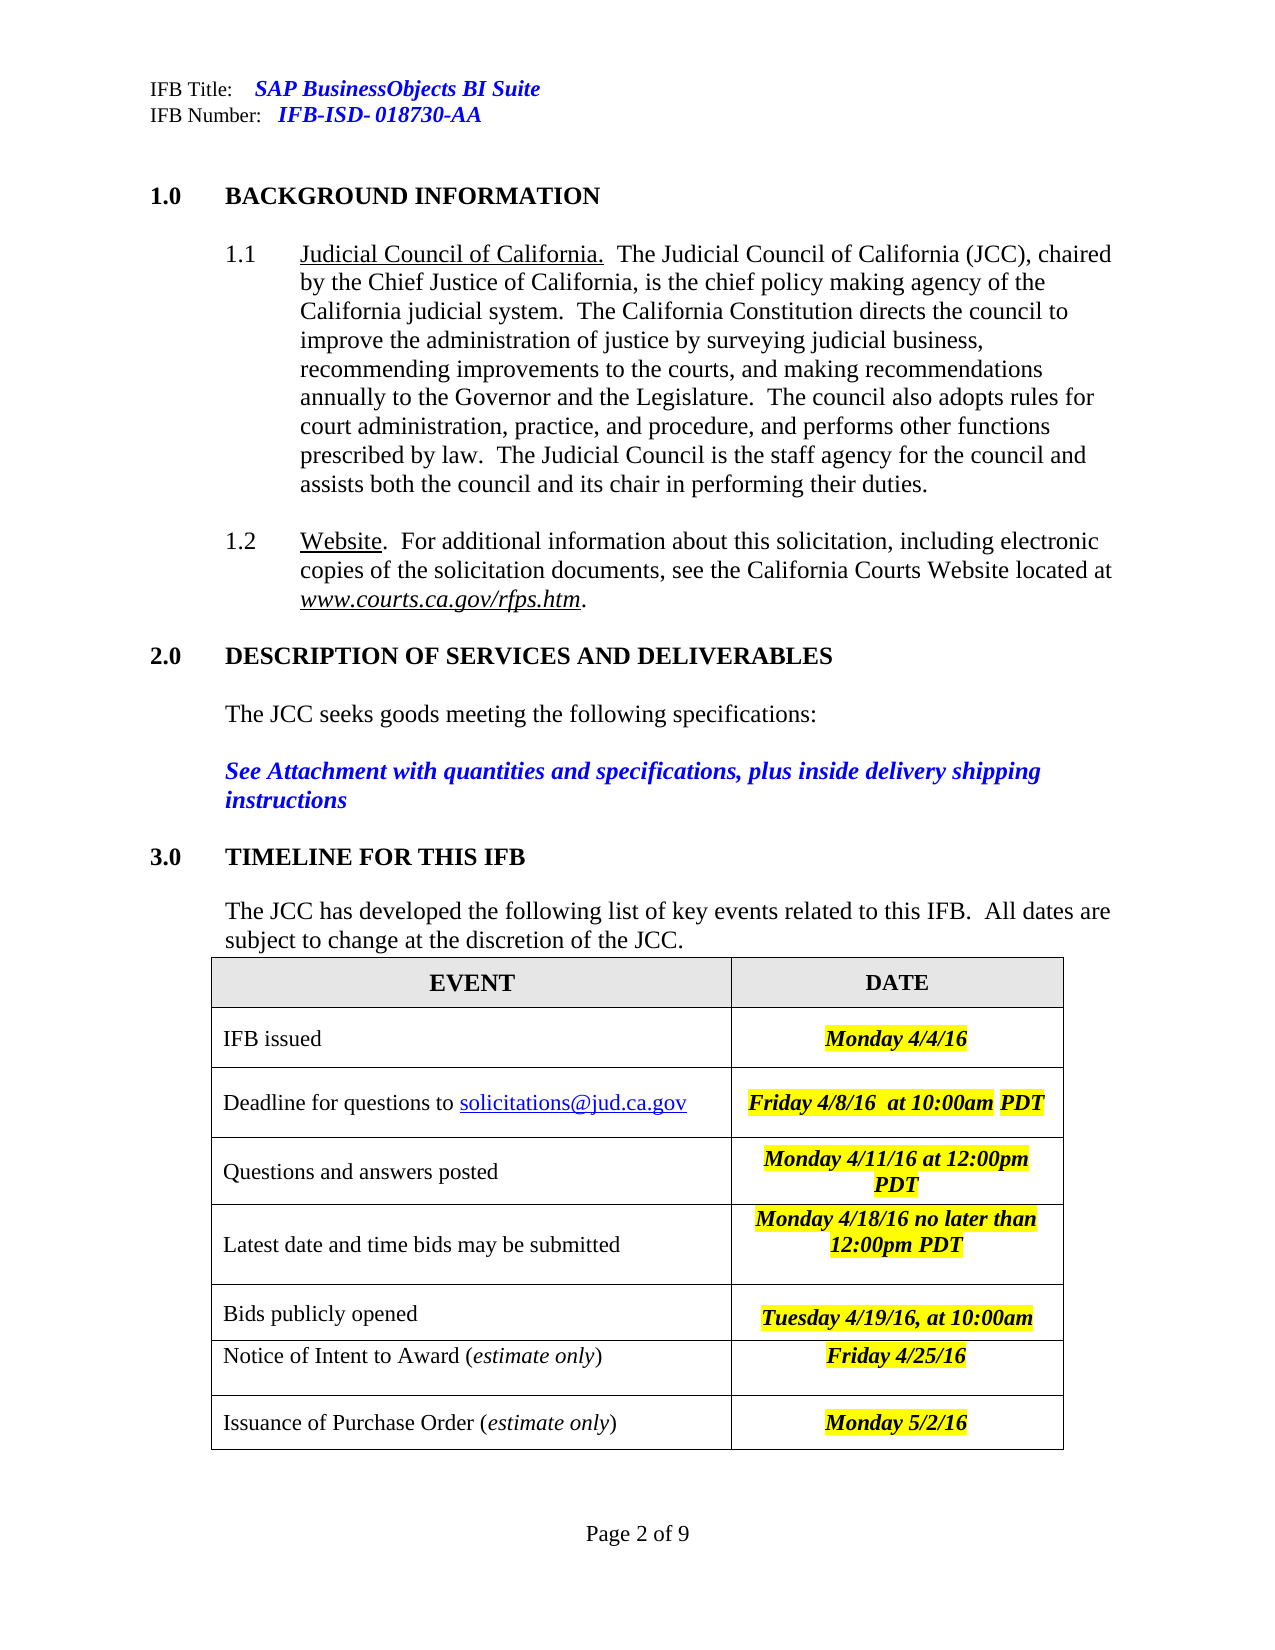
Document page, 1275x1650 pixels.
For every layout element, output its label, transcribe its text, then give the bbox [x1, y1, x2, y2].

table_header EVENT [212, 958, 731, 1007]
text The JCC has developed the following list of key events related to this IFB. All dates are subject to change at the discretion of the JCC. [225, 896, 1125, 954]
table_cell Tuesday 4/19/16, at 10:00am [732, 1285, 1063, 1340]
table_cell Monday 4/11/16 at 12:00pm PDT [732, 1138, 1063, 1204]
table_cell Issuance of Purchase Order (estimate only) [212, 1396, 731, 1449]
text See Attachment with quantities and specifications, plus inside delivery shipping instructions [225, 756, 1125, 814]
table_cell Deadline for questions to solicitations@jud.ca.gov [212, 1068, 731, 1137]
table_cell Monday 4/4/16 [732, 1008, 1063, 1067]
table_cell Monday 5/2/16 [732, 1396, 1063, 1449]
table_cell Friday 4/8/16 at 10:00am PDT [732, 1068, 1063, 1137]
text 1.1 Judicial Council of California. The Judicial Council of California (JCC), chaired by the Chief Justice of California, is the chief policy making agency of the California judicial system. The California Constitution directs the council to improve the administration of justice by surveying judicial business, recommending improvements to the courts, and making recommendations annually to the Governor and the Legislature. The council also adopts rules for court administration, practice, and procedure, and performs other functions prescribed by law. The Judicial Council is the staff agency for the council and assists both the council and its chair in performing their duties. [225, 239, 1125, 497]
text 3.0 TIMELINE FOR THIS IFB [150, 842, 1125, 871]
text 1.2 Website. For additional information about this solicitation, including electronic copies of the solicitation documents, see the California Courts Website located at www.courts.ca.gov/rfps.htm. [225, 526, 1125, 612]
table_cell Questions and answers posted [212, 1138, 731, 1204]
table_cell Monday 4/18/16 no later than 12:00pm PDT [732, 1205, 1063, 1284]
table_header DATE [732, 958, 1063, 1007]
table_cell Latest date and time bids may be submitted [212, 1205, 731, 1284]
table_cell Friday 4/25/16 [732, 1341, 1063, 1394]
table_cell IFB issued: [212, 1008, 731, 1067]
text The JCC seeks goods meeting the following specifications: [225, 699, 1125, 727]
table_cell Bids publicly opened [212, 1285, 731, 1340]
table_cell Notice of Intent to Award (estimate only) [212, 1341, 731, 1394]
text 1.0 BACKGROUND INFORMATION [150, 181, 1125, 210]
text 2.0 DESCRIPTION OF SERVICES AND DELIVERABLES [150, 641, 1125, 670]
